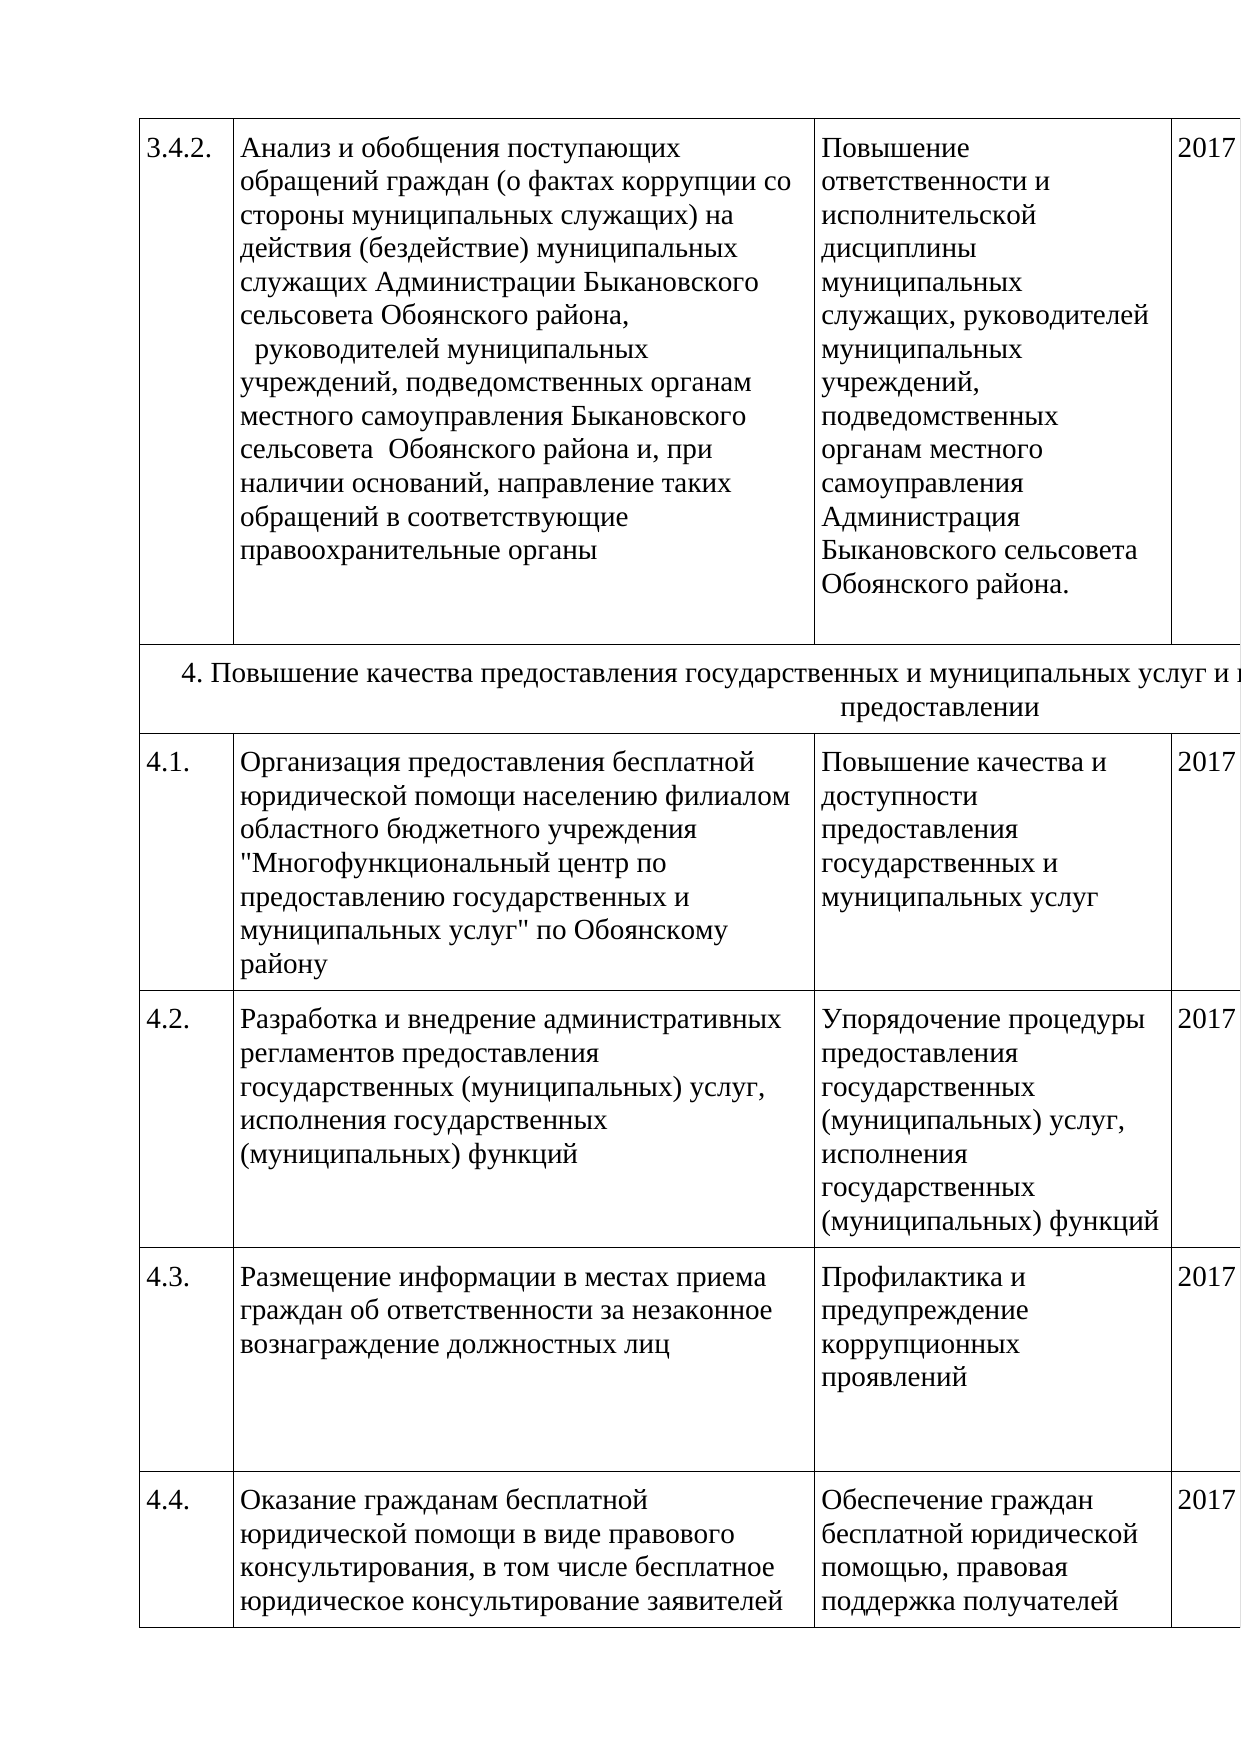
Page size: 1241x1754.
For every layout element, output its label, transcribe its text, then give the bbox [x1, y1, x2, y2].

table_cell 3.4.2. [140, 119, 233, 643]
table_cell Размещение информации в местах приема граждан об ответственности за незаконное вознаграждение должностных лиц [234, 1248, 814, 1471]
table_cell 4.2. [140, 991, 233, 1247]
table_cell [815, 1472, 1171, 1627]
table_cell 4. Повышение качества предоставления государственных и муниципальных услуг и исключение риска коррупции при их предоставлении [140, 645, 1240, 733]
table_cell Повышение ответственности и исполнительской дисциплины муниципальных служащих, руководителей муниципальных учреждений, подведомственных органам местного самоуправления Администрация Быкановского сельсовета Обоянского района. [815, 119, 1171, 643]
table_cell 2017 - 2019 гг. [1172, 1472, 1240, 1627]
table_cell Повышение качества и доступности предоставления государственных и муниципальных услуг [815, 734, 1171, 990]
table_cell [234, 1472, 814, 1627]
table_cell Упорядочение процедуры предоставления государственных (муниципальных) услуг, исполнения государственных (муниципальных) функций [815, 991, 1171, 1247]
table_cell 2017 - 2019 гг. [1172, 1248, 1240, 1471]
table_cell 2017 - 2019 гг. [1172, 119, 1240, 643]
table_cell 2017 - 2019 гг. [1172, 991, 1240, 1247]
table_cell 2017 - 2019 гг. [1172, 734, 1240, 990]
table_cell 4.1. [140, 734, 233, 990]
table_cell Организация предоставления бесплатной юридической помощи населению филиалом областного бюджетного учреждения "Многофункциональный центр по предоставлению государственных и муниципальных услуг" по Обоянскому району [234, 734, 814, 990]
table_cell Анализ и обобщения поступающих обращений граждан (о фактах коррупции со стороны муниципальных служащих) на действия (бездействие) муниципальных служащих Администрации Быкановского сельсовета Обоянского района, руководителей муниципальных учреждений, подведомственных органам местного самоуправления Быкановского сельсовета Обоянского района и, при наличии оснований, направление таких обращений в соответствующие правоохранительные органы [234, 119, 814, 643]
table_cell Профилактика и предупреждение коррупционных проявлений [815, 1248, 1171, 1471]
table_cell 4.4. [140, 1472, 233, 1627]
table_cell 4.3. [140, 1248, 233, 1471]
table_cell Разработка и внедрение административных регламентов предоставления государственных (муниципальных) услуг, исполнения государственных (муниципальных) функций [234, 991, 814, 1247]
